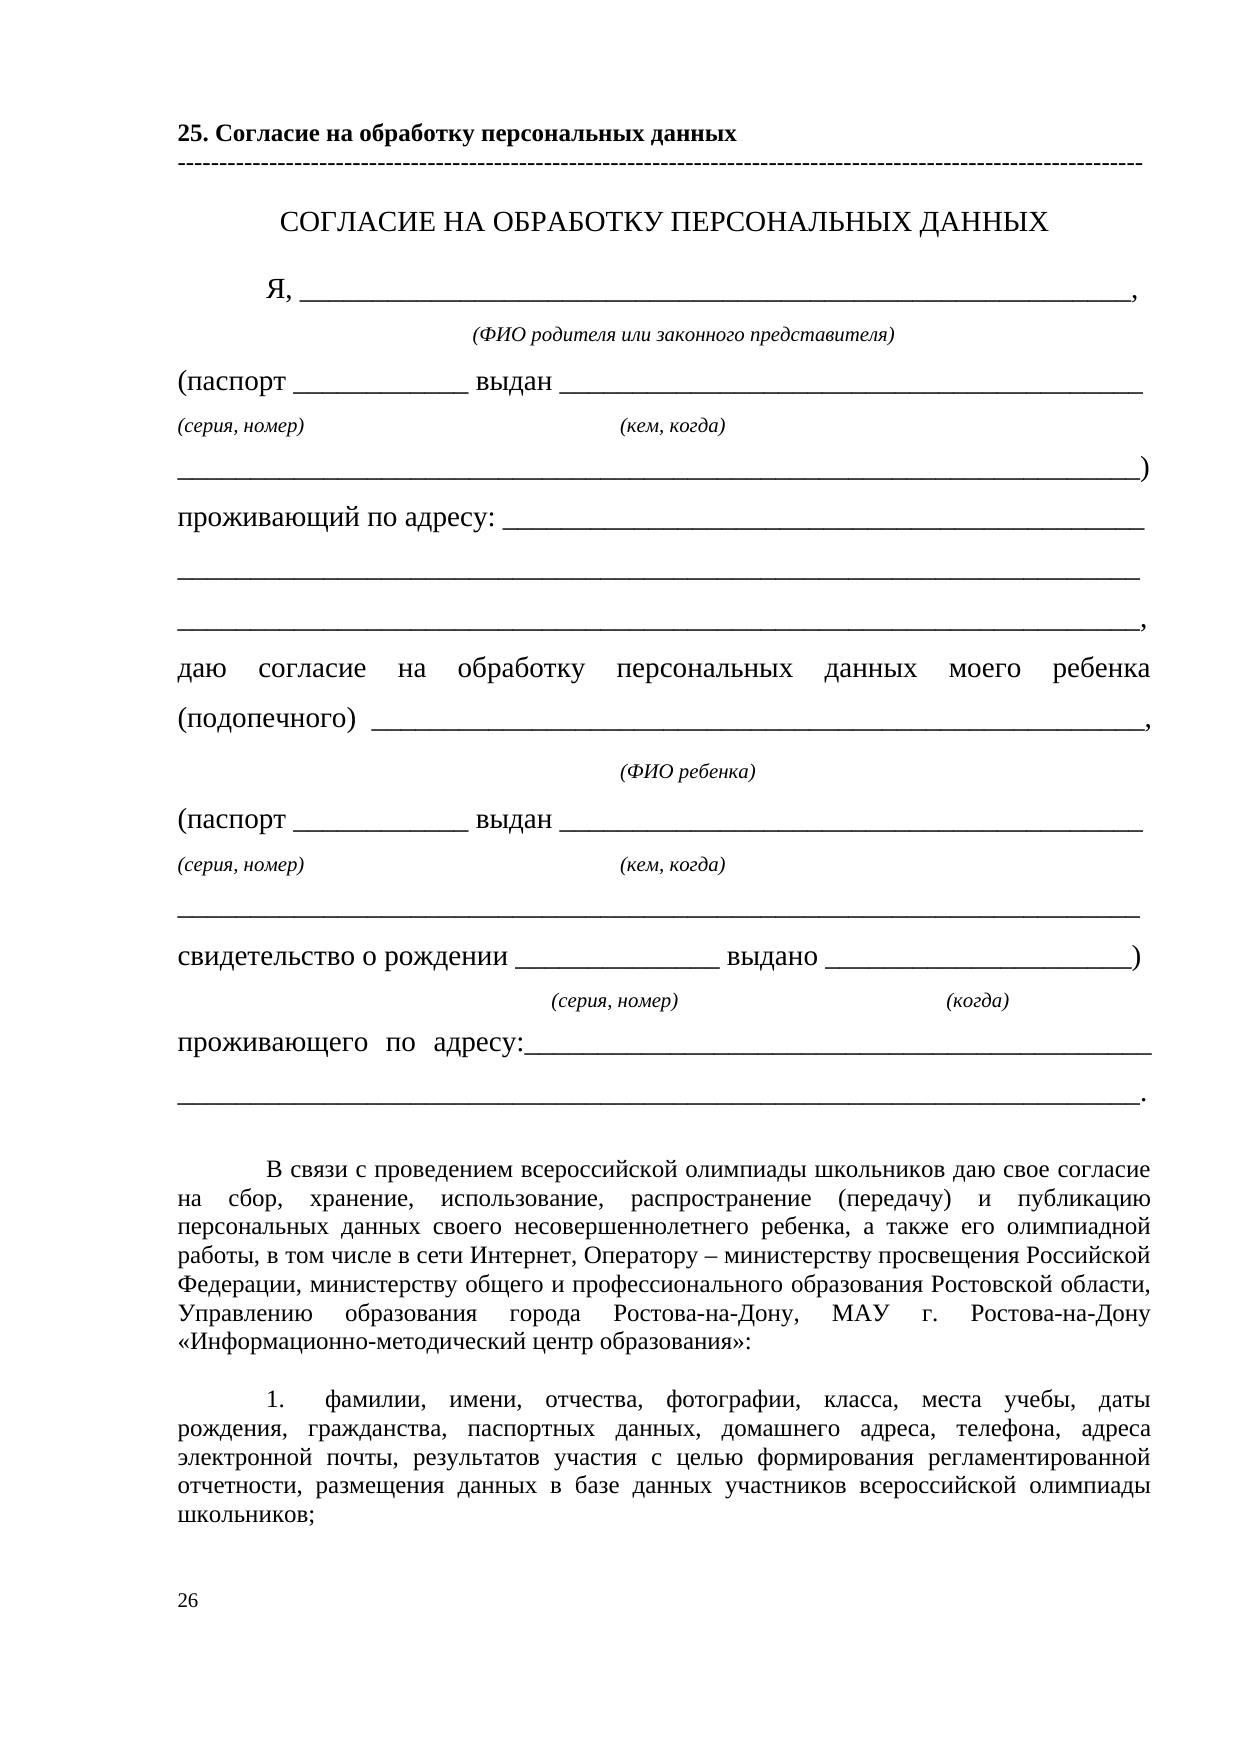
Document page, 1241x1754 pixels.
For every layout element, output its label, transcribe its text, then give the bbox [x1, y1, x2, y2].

text проживающего по адресу:___________________________________________ __________________________________________________________________. [177, 1024, 1152, 1108]
text 25. Согласие на обработку персональных данных [177, 118, 1152, 147]
text __________________________________________________________________) [177, 449, 1152, 482]
text (паспорт ____________ выдан ________________________________________ [177, 363, 1152, 396]
text (серия, номер) (когда) [177, 988, 1152, 1012]
text ____________________________________________________________________________________________________________________________________, [177, 549, 1152, 633]
text (паспорт ____________ выдан ________________________________________ [177, 801, 1152, 835]
text (ФИО родителя или законного представителя) [177, 322, 1152, 346]
text СОГЛАСИЕ НА ОБРАБОТКУ ПЕРСОНАЛЬНЫХ ДАННЫХ [177, 204, 1152, 238]
text __________________________________________________________________ [177, 887, 1152, 921]
text -------------------------------------------------------------------------------------------------------------------- [177, 147, 1152, 176]
text 1. фамилии, имени, отчества, фотографии, класса, места учебы, даты рождения, гражданства, паспортных данных, домашнего адреса, телефона, адреса электронной почты, результатов участия с целью формирования регламентированной отчетности, размещения данных в базе данных участников всероссийской олимпиады школьников; [177, 1384, 1152, 1528]
text (серия, номер) (кем, когда) [177, 851, 1152, 876]
text даю согласие на обработку персональных данных моего ребенка (подопечного) _____________________________________________________, (ФИО ребенка) [177, 650, 1152, 784]
text Я, _________________________________________________________, [177, 271, 1152, 305]
text (серия, номер) (кем, когда) [177, 413, 1152, 437]
text В связи с проведением всероссийской олимпиады школьников даю свое согласие на сбор, хранение, использование, распространение (передачу) и публикацию персональных данных своего несовершеннолетнего ребенка, а также его олимпиадной работы, в том числе в сети Интернет, Оператору – министерству просвещения Российской Федерации, министерству общего и профессионального образования Ростовской области, Управлению образования города Ростова-на-Дону, МАУ г. Ростова-на-Дону «Информационно-методический центр образования»: [177, 1154, 1152, 1355]
text свидетельство о рождении ______________ выдано _____________________) [177, 938, 1152, 971]
text проживающий по адресу: ____________________________________________ [177, 499, 1152, 533]
